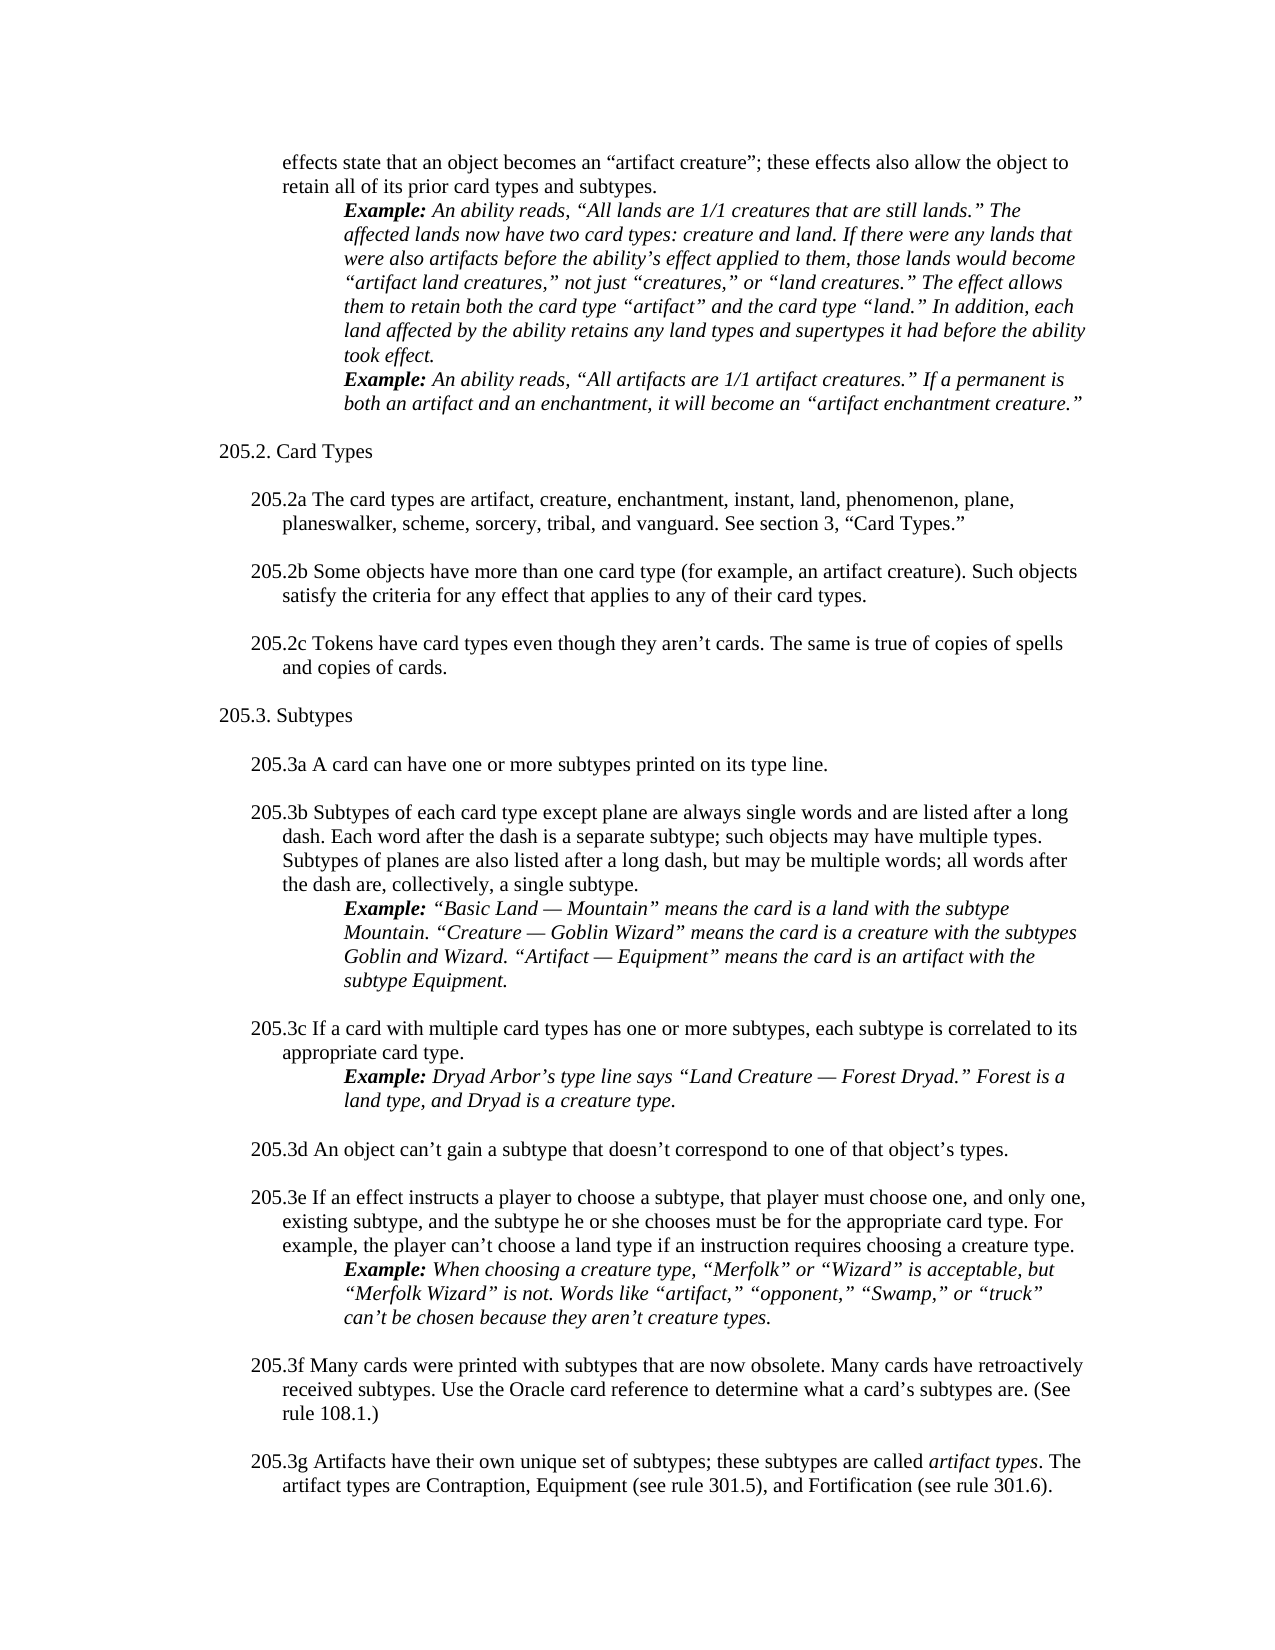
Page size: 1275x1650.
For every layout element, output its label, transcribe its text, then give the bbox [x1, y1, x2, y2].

text Example: An ability reads, “All artifacts are 1/1 artifact creatures.” If a permanent is both an artifact and an enchantment, it will become an “artifact enchantment creature.” [343, 367, 1087, 415]
text Example: When choosing a creature type, “Merfolk” or “Wizard” is acceptable, but “Merfolk Wizard” is not. Words like “artifact,” “opponent,” “Swamp,” or “truck” can’t be chosen because they aren’t creature types. [343, 1257, 1087, 1329]
text 205.2c Tokens have card types even though they aren’t cards. The same is true of copies of spells and copies of cards. [251, 631, 1087, 679]
text 205.3f Many cards were printed with subtypes that are now obsolete. Many cards have retroactively received subtypes. Use the Oracle card reference to determine what a card’s subtypes are. (See rule 108.1.) [251, 1353, 1087, 1425]
text Example: An ability reads, “All lands are 1/1 creatures that are still lands.” The affected lands now have two card types: creature and land. If there were any lands that were also artifacts before the ability’s effect applied to them, those lands would become “artifact land creatures,” not just “creatures,” or “land creatures.” The effect allows them to retain both the card type “artifact” and the card type “land.” In addition, each land affected by the ability retains any land types and supertypes it had before the ability took effect. [343, 198, 1087, 367]
text 205.3. Subtypes [219, 703, 1087, 727]
text 205.3c If a card with multiple card types has one or more subtypes, each subtype is correlated to its appropriate card type. [251, 1016, 1087, 1064]
text 205.2b Some objects have more than one card type (for example, an artifact creature). Such objects satisfy the criteria for any effect that applies to any of their card types. [251, 559, 1087, 607]
text 205.3g Artifacts have their own unique set of subtypes; these subtypes are called artifact types. The artifact types are Contraption, Equipment (see rule 301.5), and Fortification (see rule 301.6). [251, 1449, 1087, 1497]
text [251, 150, 1087, 198]
text Example: Dryad Arbor’s type line says “Land Creature — Forest Dryad.” Forest is a land type, and Dryad is a creature type. [343, 1064, 1087, 1112]
text Example: “Basic Land — Mountain” means the card is a land with the subtype Mountain. “Creature — Goblin Wizard” means the card is a creature with the subtypes Goblin and Wizard. “Artifact — Equipment” means the card is an artifact with the subtype Equipment. [343, 896, 1087, 992]
text 205.3d An object can’t gain a subtype that doesn’t correspond to one of that object’s types. [251, 1137, 1087, 1161]
text 205.3a A card can have one or more subtypes printed on its type line. [251, 752, 1087, 776]
text 205.3e If an effect instructs a player to choose a subtype, that player must choose one, and only one, existing subtype, and the subtype he or she chooses must be for the appropriate card type. For example, the player can’t choose a land type if an instruction requires choosing a creature type. [251, 1185, 1087, 1257]
text 205.2a The card types are artifact, creature, enchantment, instant, land, phenomenon, plane, planeswalker, scheme, sorcery, tribal, and vanguard. See section 3, “Card Types.” [251, 487, 1087, 535]
text 205.3b Subtypes of each card type except plane are always single words and are listed after a long dash. Each word after the dash is a separate subtype; such objects may have multiple types. Subtypes of planes are also listed after a long dash, but may be multiple words; all words after the dash are, collectively, a single subtype. [251, 800, 1087, 896]
text 205.2. Card Types [219, 439, 1087, 463]
